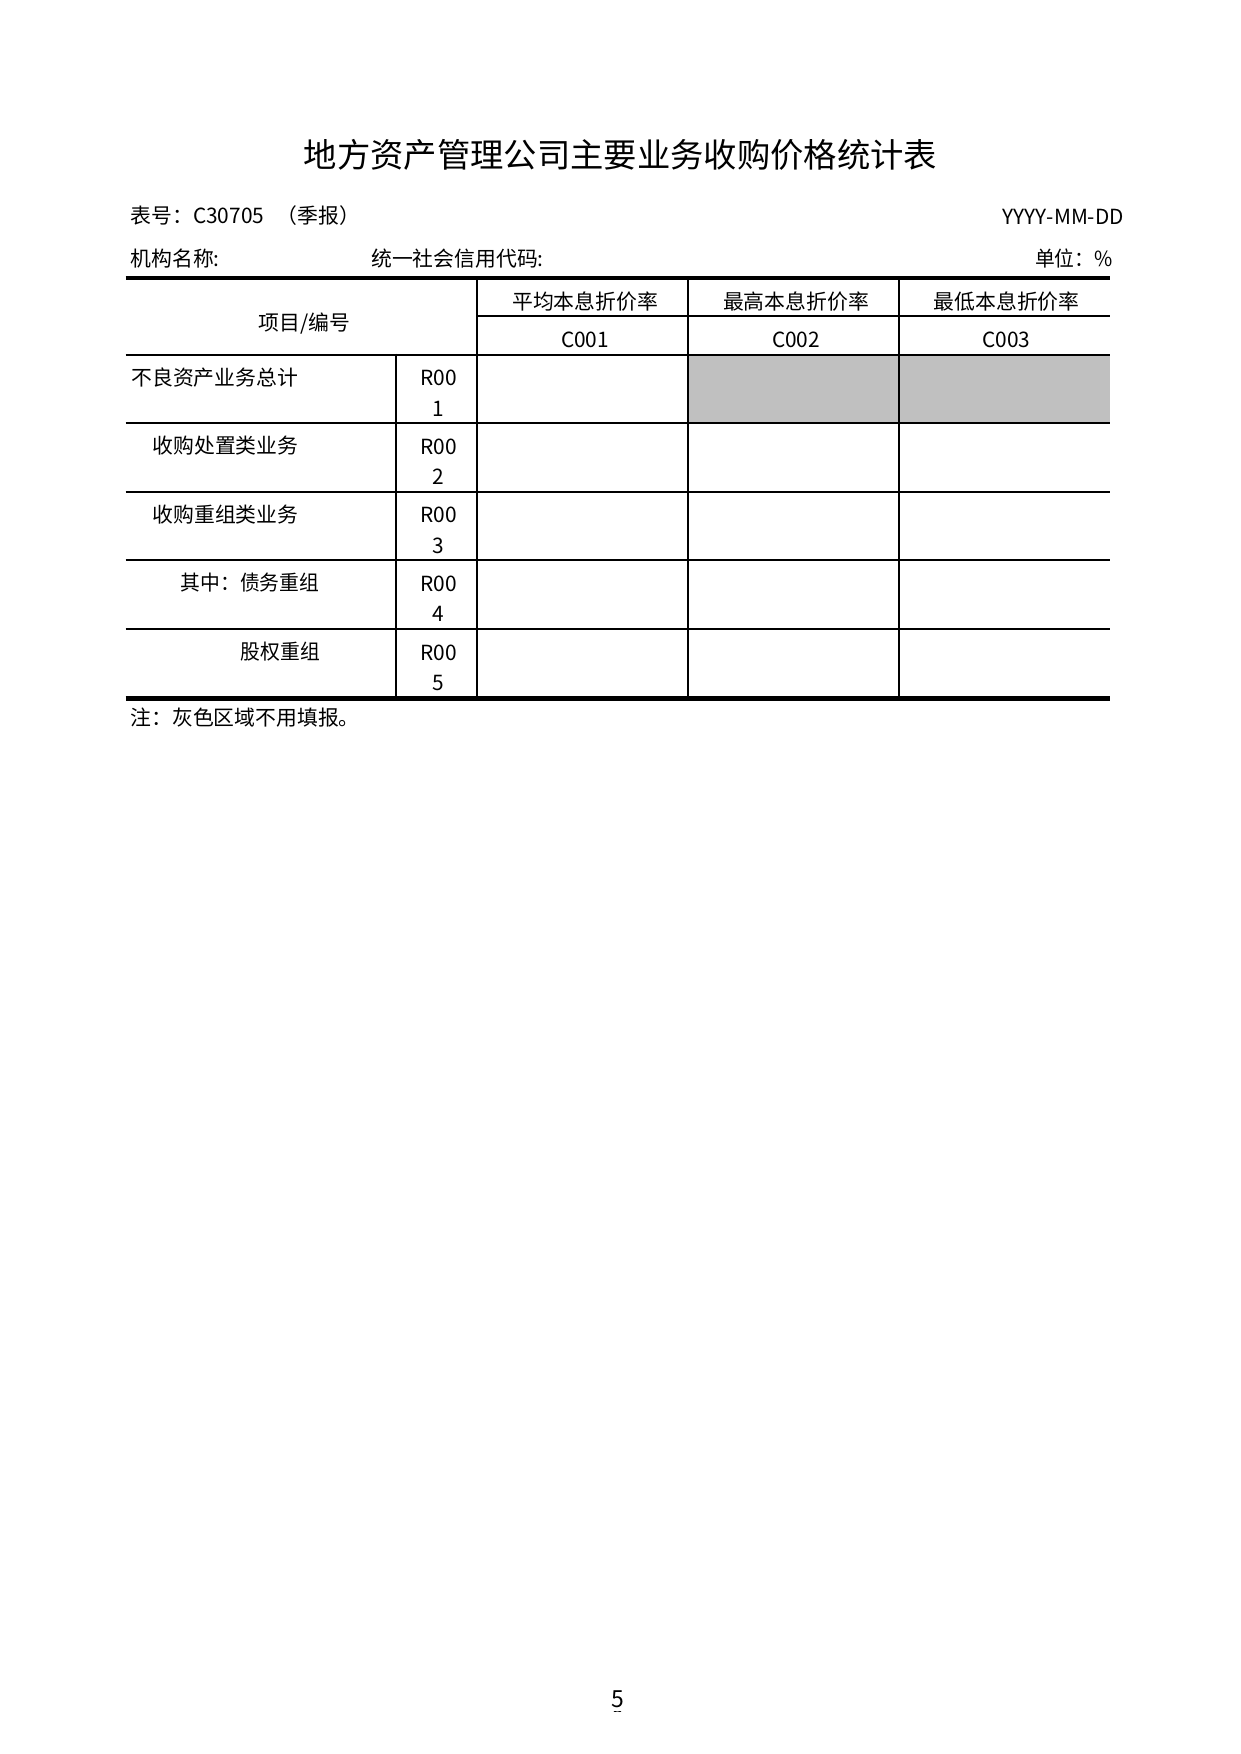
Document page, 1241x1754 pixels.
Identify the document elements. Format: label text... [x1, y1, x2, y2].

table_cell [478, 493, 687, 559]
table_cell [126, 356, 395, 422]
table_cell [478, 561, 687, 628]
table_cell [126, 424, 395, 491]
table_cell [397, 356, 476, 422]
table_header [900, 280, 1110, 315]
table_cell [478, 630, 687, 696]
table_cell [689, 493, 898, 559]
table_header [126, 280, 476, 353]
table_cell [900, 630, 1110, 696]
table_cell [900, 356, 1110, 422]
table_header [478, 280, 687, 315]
text 地方资产管理公司主要业务收购价格统计表 [223, 129, 1017, 177]
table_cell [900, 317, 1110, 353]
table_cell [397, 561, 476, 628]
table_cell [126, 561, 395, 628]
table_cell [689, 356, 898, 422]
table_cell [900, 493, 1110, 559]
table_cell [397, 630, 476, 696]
text 表号：C30705 （季报） YYYY-MM-DD [130, 199, 1209, 231]
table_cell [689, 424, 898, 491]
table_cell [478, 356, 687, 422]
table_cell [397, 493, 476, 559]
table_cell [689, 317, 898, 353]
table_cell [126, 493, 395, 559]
text 注：灰色区域不用填报。 [130, 701, 1209, 731]
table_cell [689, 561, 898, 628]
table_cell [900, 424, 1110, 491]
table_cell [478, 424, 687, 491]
text 机构名称: 统一社会信用代码: 单位：% [130, 243, 1209, 273]
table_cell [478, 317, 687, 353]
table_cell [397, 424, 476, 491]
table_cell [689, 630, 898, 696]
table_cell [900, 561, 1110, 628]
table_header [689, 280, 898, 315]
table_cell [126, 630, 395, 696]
